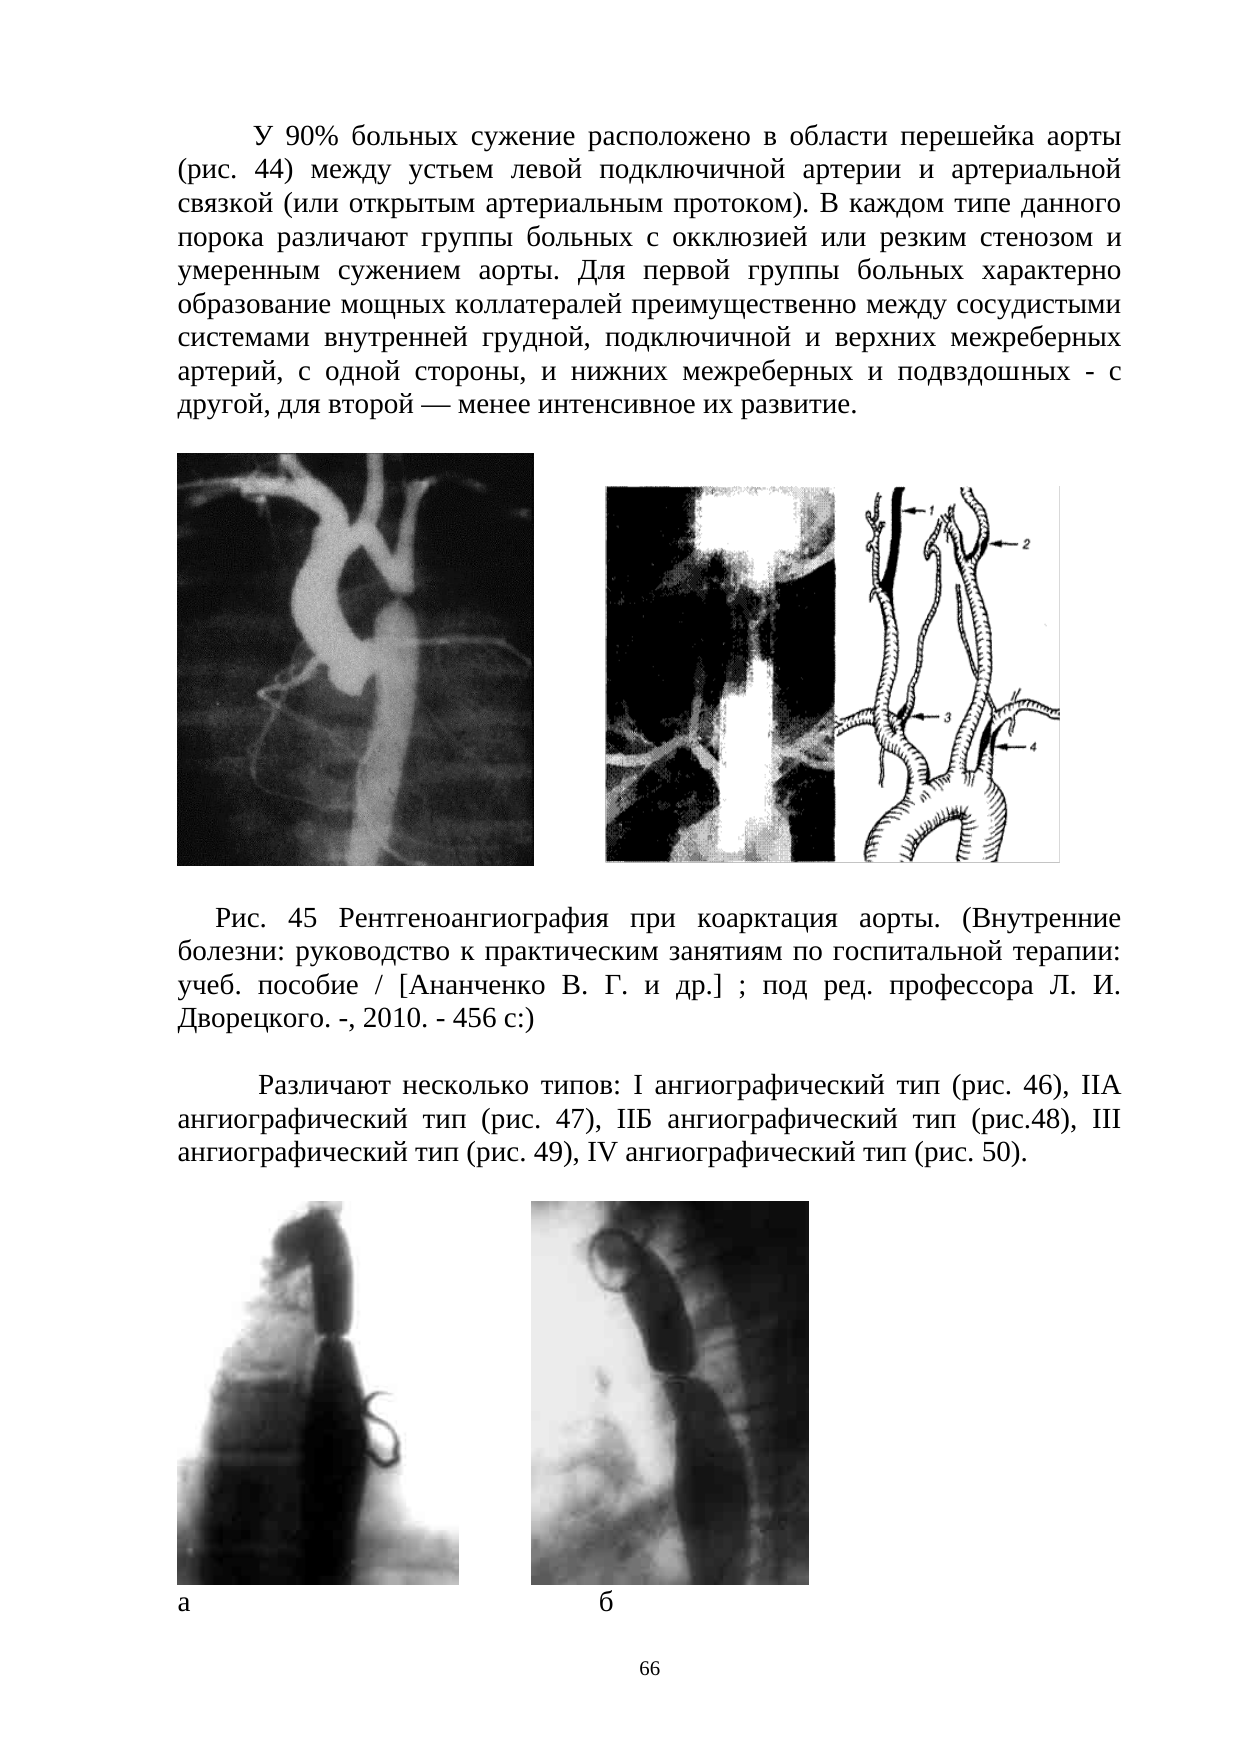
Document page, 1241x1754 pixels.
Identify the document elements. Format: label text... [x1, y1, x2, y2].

picture [177, 1201, 459, 1585]
text У 90% больных сужение расположено в области перешейка аорты (рис. 44) между устьем левой подключичной артерии и артериальной связкой (или открытым артериальным протоком). В каждом типе данного порока различают группы больных с окклюзией или резким стенозом и умеренным сужением аорты. Для первой группы больных характерно образование мощных коллатералей преимущественно между сосудистыми системами внутренней грудной, подключичной и верхних межреберных артерий, с одной стороны, и нижних межреберных и подвздошных - с другой, для второй — менее интенсивное их развитие. [177, 118, 1122, 420]
picture [177, 453, 534, 866]
text а б [177, 1584, 1122, 1618]
picture [531, 1201, 809, 1585]
text Различают несколько типов: I ангиографический тип (рис. 46), IIА ангиографический тип (рис. 47), IIБ ангиографический тип (рис.48), III ангиографический тип (рис. 49), IV ангиографический тип (рис. 50). [177, 1067, 1122, 1168]
subtitle Рис. 45 Рентгеноангиография при коарктация аорты. (Внутренние болезни: руководство к практическим занятиям по госпитальной терапии: учеб. пособие / [Ананченко В. Г. и др.] ; под ред. профессора Л. И. Дворецкого. -, 2010. - 456 с:) [177, 900, 1122, 1034]
picture [599, 486, 1061, 867]
